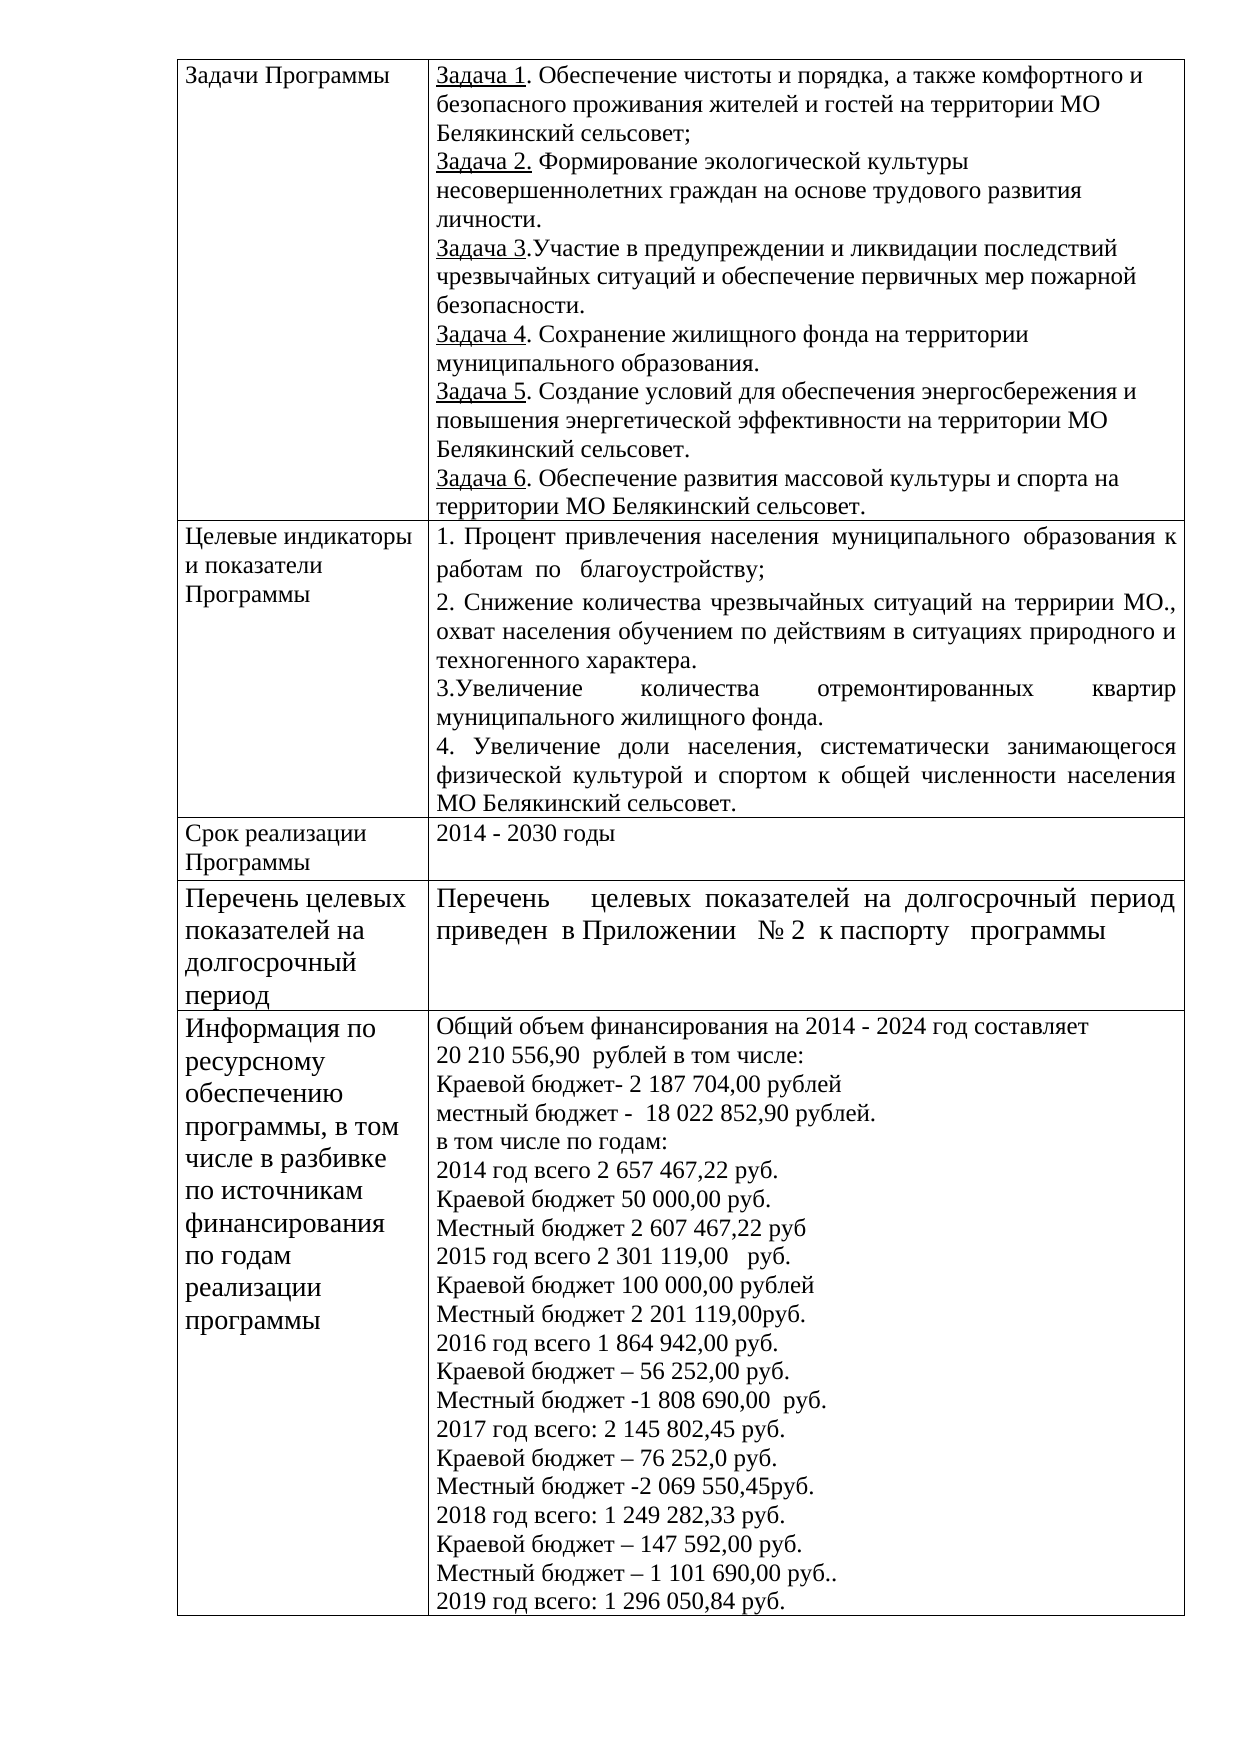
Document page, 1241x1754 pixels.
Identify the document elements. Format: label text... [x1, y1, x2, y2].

table_cell 1. Процент привлечения населения муниципального образования к работам по благоустройству; 2. Снижение количества чрезвычайных ситуаций на терририи МО., охват населения обучением по действиям в ситуациях природного и техногенного характера. 3.Увеличение количества отремонтированных квартир муниципального жилищного фонда. 4. Увеличение доли населения, систематически занимающегося физической культурой и спортом к общей численности населения МО Белякинский сельсовет. [429, 521, 1184, 817]
table_cell Целевые индикаторы и показатели Программы [178, 521, 428, 817]
table_cell Задачи Программы [178, 60, 428, 520]
table_cell Перечень целевых показателей на долгосрочный период [178, 881, 428, 1010]
table_cell 2014 - 2030 годы [429, 818, 1184, 880]
table_cell Перечень целевых показателей на долгосрочный период приведен в Приложении № 2 к паспорту программы [429, 881, 1184, 1010]
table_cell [178, 1011, 428, 1615]
table_cell Срок реализации Программы [178, 818, 428, 880]
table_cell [429, 1011, 1184, 1615]
table_cell Задача 1. Обеспечение чистоты и порядка, а также комфортного и безопасного проживания жителей и гостей на территории МО Белякинский сельсовет; Задача 2. Формирование экологической культуры несовершеннолетних граждан на основе трудового развития личности. Задача 3.Участие в предупреждении и ликвидации последствий чрезвычайных ситуаций и обеспечение первичных мер пожарной безопасности. Задача 4. Сохранение жилищного фонда на территории муниципального образования. Задача 5. Создание условий для обеспечения энергосбережения и повышения энергетической эффективности на территории МО Белякинский сельсовет. Задача 6. Обеспечение развития массовой культуры и спорта на территории МО Белякинский сельсовет. [429, 60, 1184, 520]
